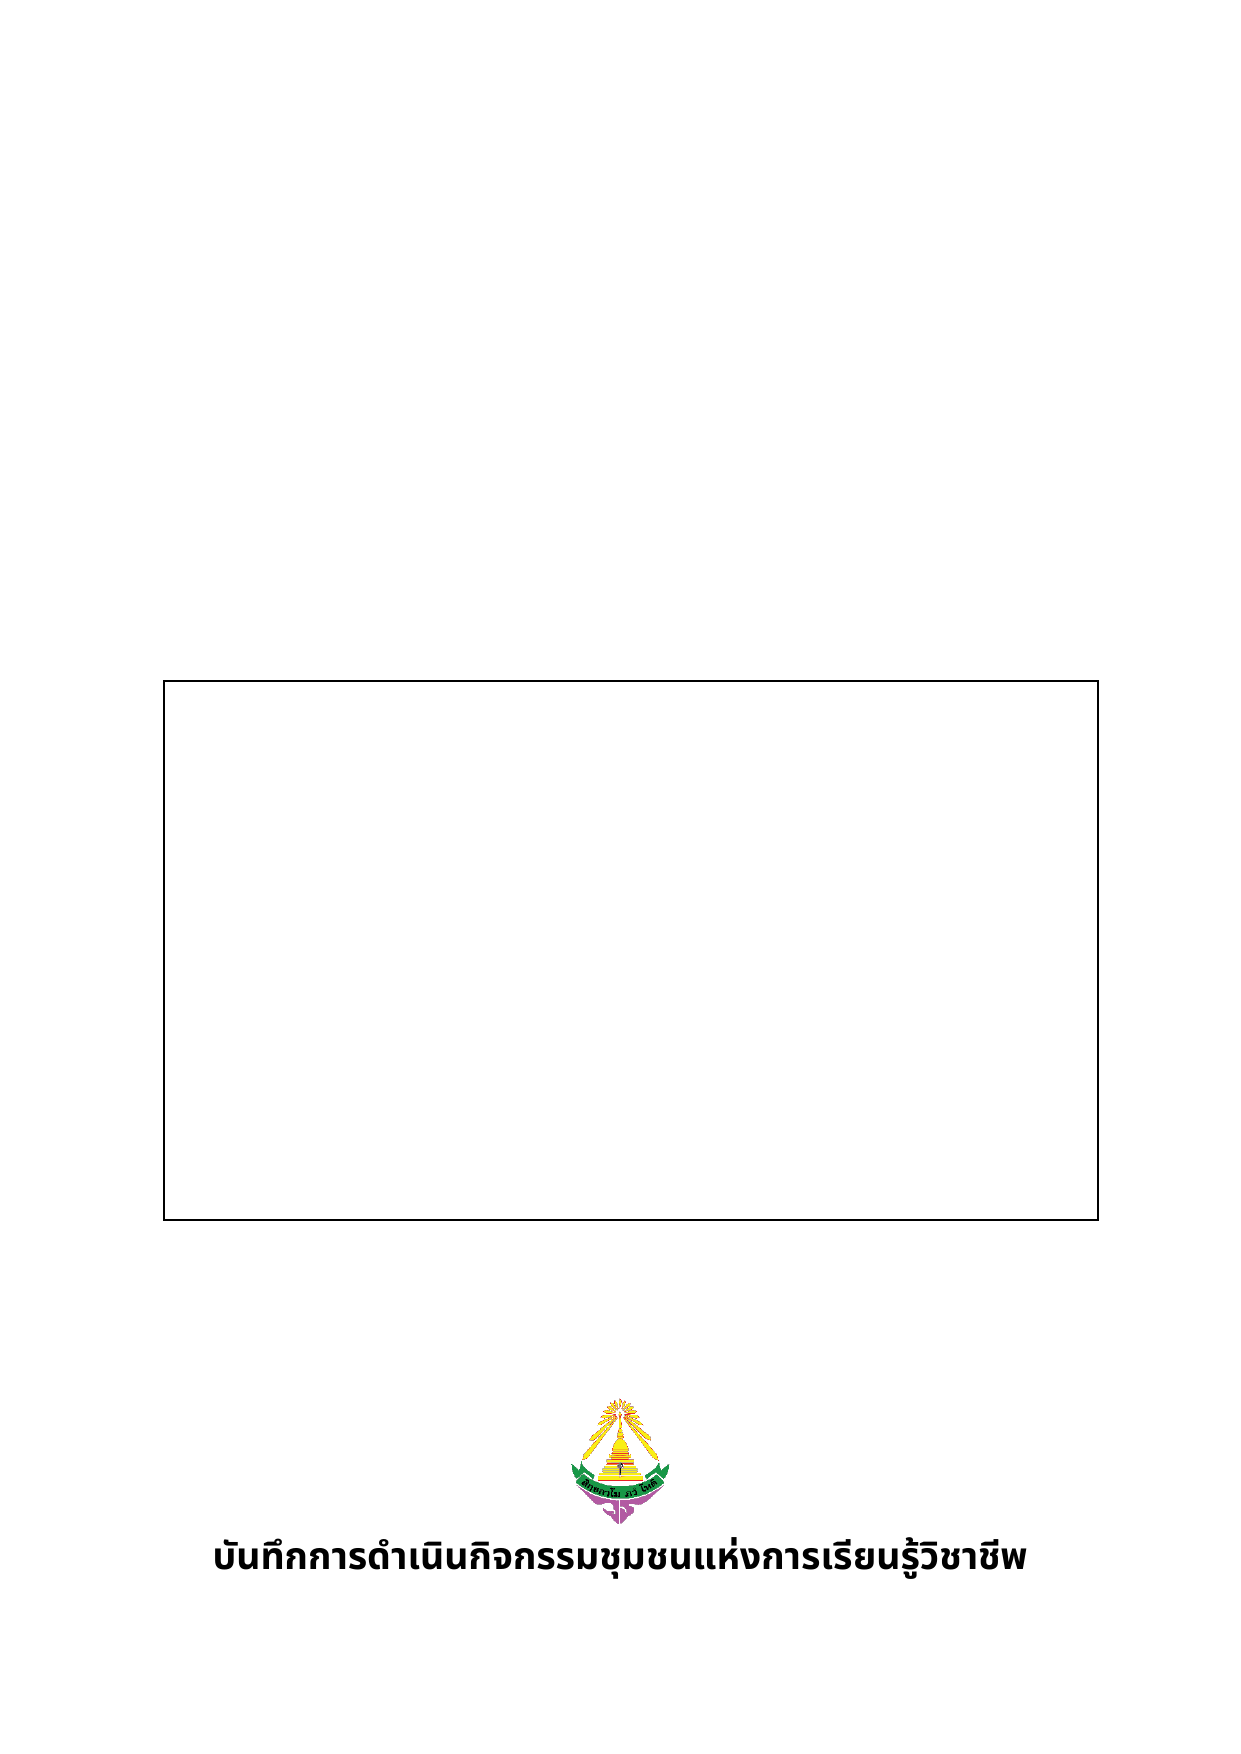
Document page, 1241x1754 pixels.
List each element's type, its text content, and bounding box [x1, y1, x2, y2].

text บันทึกการดำเนินกิจกรรมชุมชนแห่งการเรียนรู้วิชาชีพ [150, 1529, 1090, 1586]
picture [571, 1398, 670, 1524]
